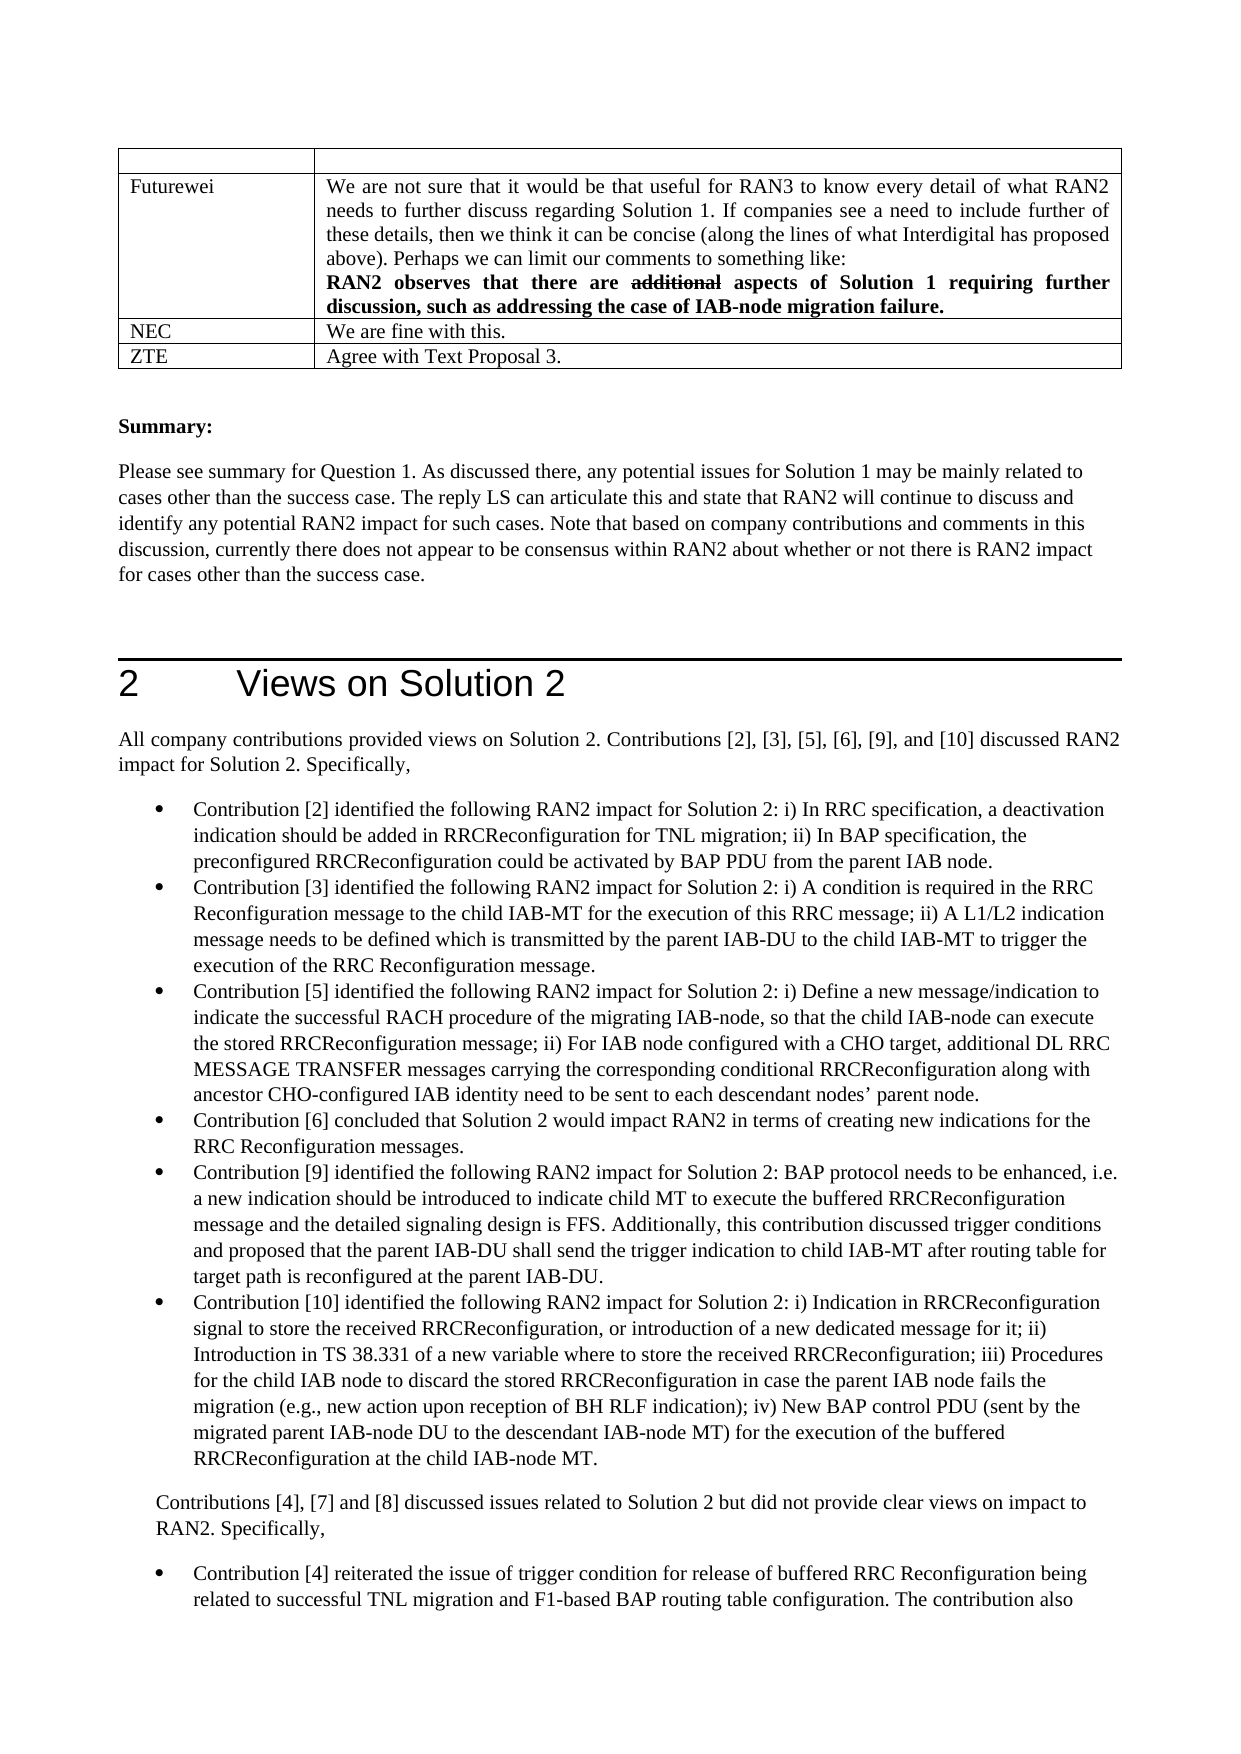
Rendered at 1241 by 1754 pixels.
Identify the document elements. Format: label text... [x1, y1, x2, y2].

list Contribution [5] identified the following RAN2 impact for Solution 2: i) Define a new message/indication to indicate the successful RACH procedure of the migrating IAB-node, so that the child IAB-node can execute the stored RRCReconfiguration message; ii) For IAB node configured with a CHO target, additional DL RRC MESSAGE TRANSFER messages carrying the corresponding conditional RRCReconfiguration along with ancestor CHO-configured IAB identity need to be sent to each descendant nodes’ parent node. [156, 979, 1122, 1106]
subtitle 2 Views on Solution 2 [118, 661, 1122, 704]
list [156, 1561, 1122, 1611]
table_cell Agree with Text Proposal 3. [315, 344, 1121, 368]
text Summary: [118, 414, 1122, 438]
text Contributions [4], [7] and [8] discussed issues related to Solution 2 but did not provide clear views on impact to RAN2. Specifically, [156, 1490, 1122, 1540]
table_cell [315, 149, 1121, 173]
table_cell ZTE [119, 344, 314, 368]
list Contribution [10] identified the following RAN2 impact for Solution 2: i) Indication in RRCReconfiguration signal to store the received RRCReconfiguration, or introduction of a new dedicated message for it; ii) Introduction in TS 38.331 of a new variable where to store the received RRCReconfiguration; iii) Procedures for the child IAB node to discard the stored RRCReconfiguration in case the parent IAB node fails the migration (e.g., new action upon reception of BH RLF indication); iv) New BAP control PDU (sent by the migrated parent IAB-node DU to the descendant IAB-node MT) for the execution of the buffered RRCReconfiguration at the child IAB-node MT. [156, 1290, 1122, 1469]
list Contribution [9] identified the following RAN2 impact for Solution 2: BAP protocol needs to be enhanced, i.e. a new indication should be introduced to indicate child MT to execute the buffered RRCReconfiguration message and the detailed signaling design is FFS. Additionally, this contribution discussed trigger conditions and proposed that the parent IAB-DU shall send the trigger indication to child IAB-MT after routing table for target path is reconfigured at the parent IAB-DU. [156, 1160, 1122, 1288]
list Contribution [6] concluded that Solution 2 would impact RAN2 in terms of creating new indications for the RRC Reconfiguration messages. [156, 1108, 1122, 1158]
table_cell NEC [119, 319, 314, 343]
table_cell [119, 149, 314, 173]
text All company contributions provided views on Solution 2. Contributions [2], [3], [5], [6], [9], and [10] discussed RAN2 impact for Solution 2. Specifically, [118, 726, 1122, 776]
table_cell We are not sure that it would be that useful for RAN3 to know every detail of what RAN2 needs to further discuss regarding Solution 1. If companies see a need to include further of these details, then we think it can be concise (along the lines of what Interdigital has proposed above). Perhaps we can limit our comments to something like: RAN2 observes that there are additional aspects of Solution 1 requiring further discussion, such as addressing the case of IAB-node migration failure. [315, 174, 1121, 318]
text Please see summary for Question 1. As discussed there, any potential issues for Solution 1 may be mainly related to cases other than the success case. The reply LS can articulate this and state that RAN2 will continue to discuss and identify any potential RAN2 impact for such cases. Note that based on company contributions and comments in this discussion, currently there does not appear to be consensus within RAN2 about whether or not there is RAN2 impact for cases other than the success case. [118, 459, 1122, 586]
table_cell We are fine with this. [315, 319, 1121, 343]
list Contribution [3] identified the following RAN2 impact for Solution 2: i) A condition is required in the RRC Reconfiguration message to the child IAB-MT for the execution of this RRC message; ii) A L1/L2 indication message needs to be defined which is transmitted by the parent IAB-DU to the child IAB-MT to trigger the execution of the RRC Reconfiguration message. [156, 875, 1122, 977]
table_cell Futurewei [119, 174, 314, 318]
list Contribution [2] identified the following RAN2 impact for Solution 2: i) In RRC specification, a deactivation indication should be added in RRCReconfiguration for TNL migration; ii) In BAP specification, the preconfigured RRCReconfiguration could be activated by BAP PDU from the parent IAB node. [156, 797, 1122, 873]
